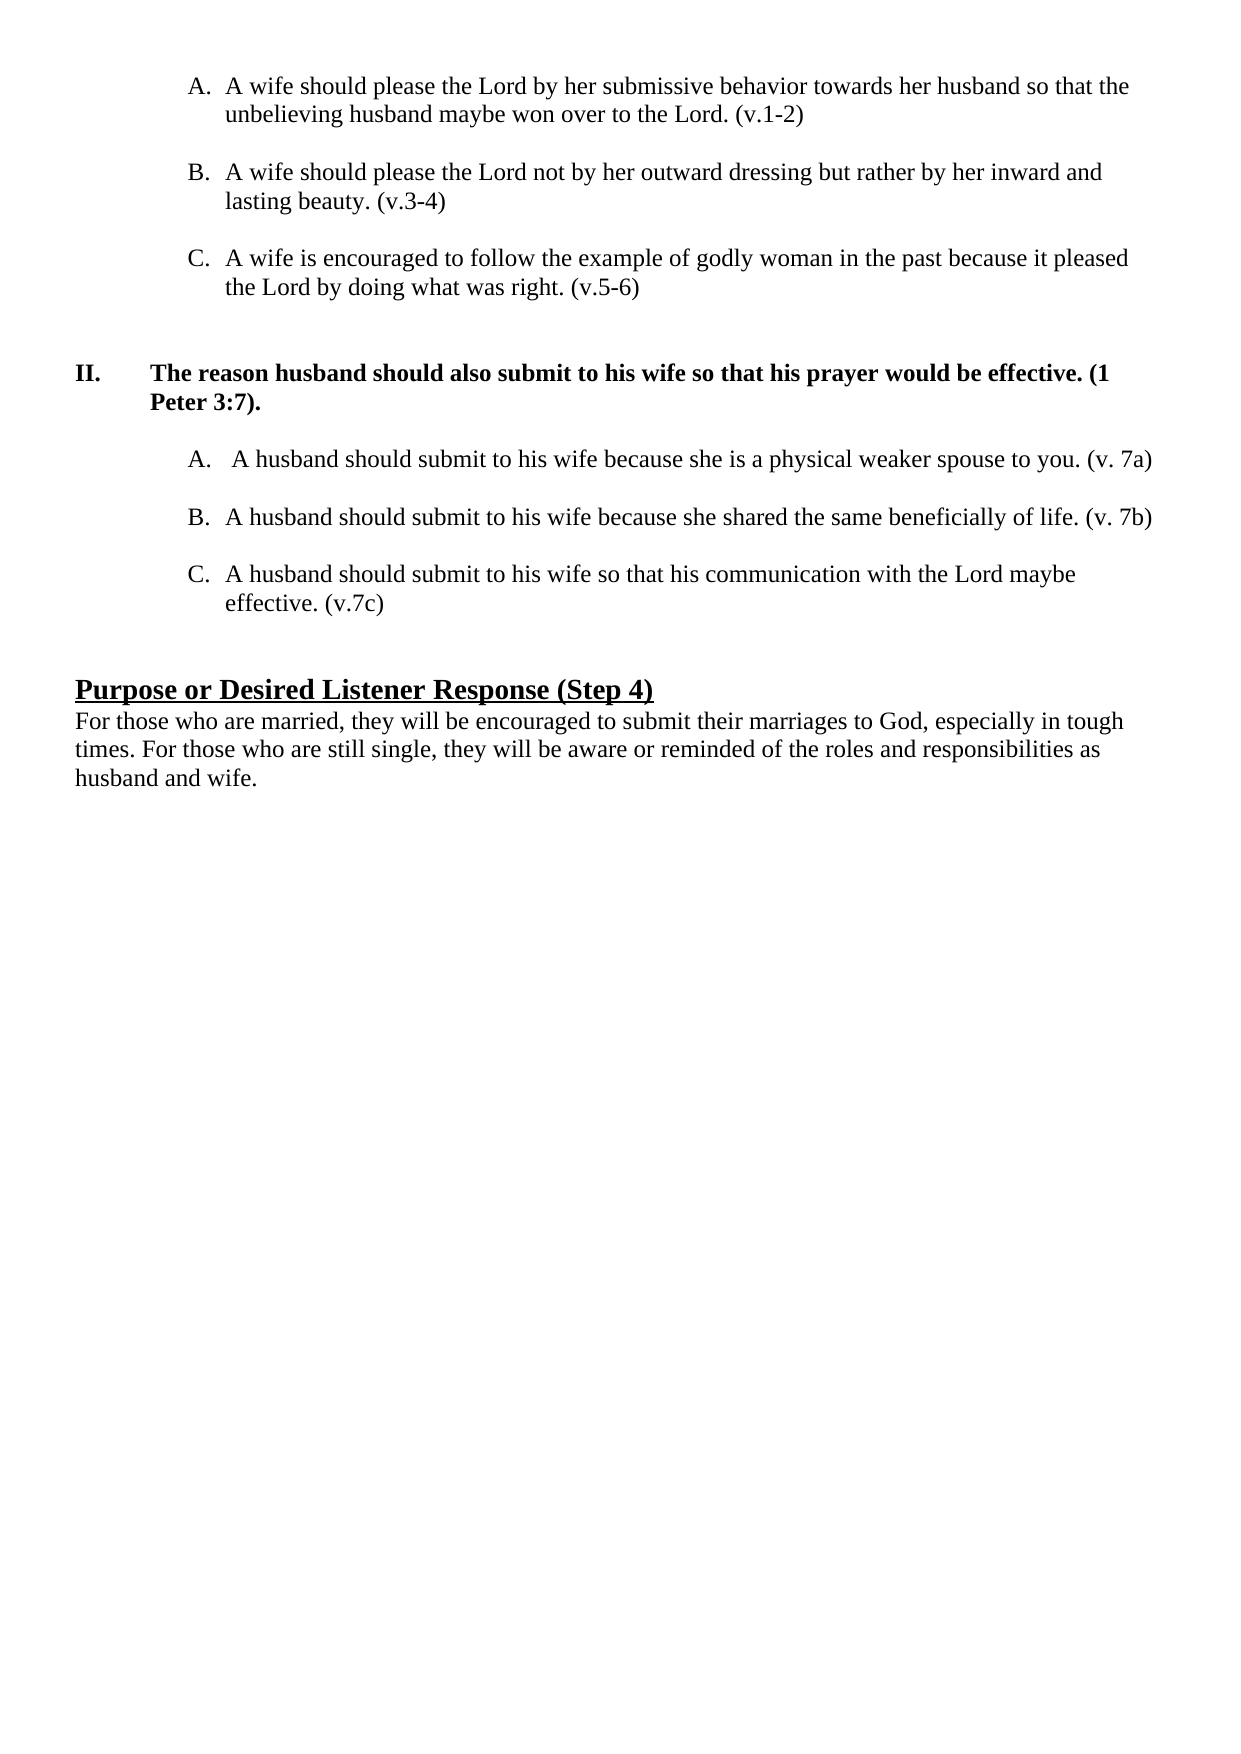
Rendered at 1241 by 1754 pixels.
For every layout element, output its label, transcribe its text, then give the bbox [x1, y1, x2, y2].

list A wife is encouraged to follow the example of godly woman in the past because it pleased the Lord by doing what was right. (v.5-6) [187, 243, 1165, 301]
list A wife should please the Lord not by her outward dressing but rather by her inward and lasting beauty. (v.3-4) [187, 157, 1165, 214]
text For those who are married, they will be encouraged to submit their marriages to God, especially in tough times. For those who are still single, they will be aware or reminded of the roles and responsibilities as husband and wife. [75, 706, 1165, 792]
list A husband should submit to his wife so that his communication with the Lord maybe effective. (v.7c) [187, 559, 1165, 617]
text Purpose or Desired Listener Response (Step 4) [75, 672, 1165, 706]
list A husband should submit to his wife because she is a physical weaker spouse to you. (v. 7a) [187, 444, 1165, 473]
list A husband should submit to his wife because she shared the same beneficially of life. (v. 7b) [187, 502, 1165, 531]
list A wife should please the Lord by her submissive behavior towards her husband so that the unbelieving husband maybe won over to the Lord. (v.1-2) [187, 71, 1165, 128]
list The reason husband should also submit to his wife so that his prayer would be effective. (1 Peter 3:7). [75, 358, 1165, 416]
